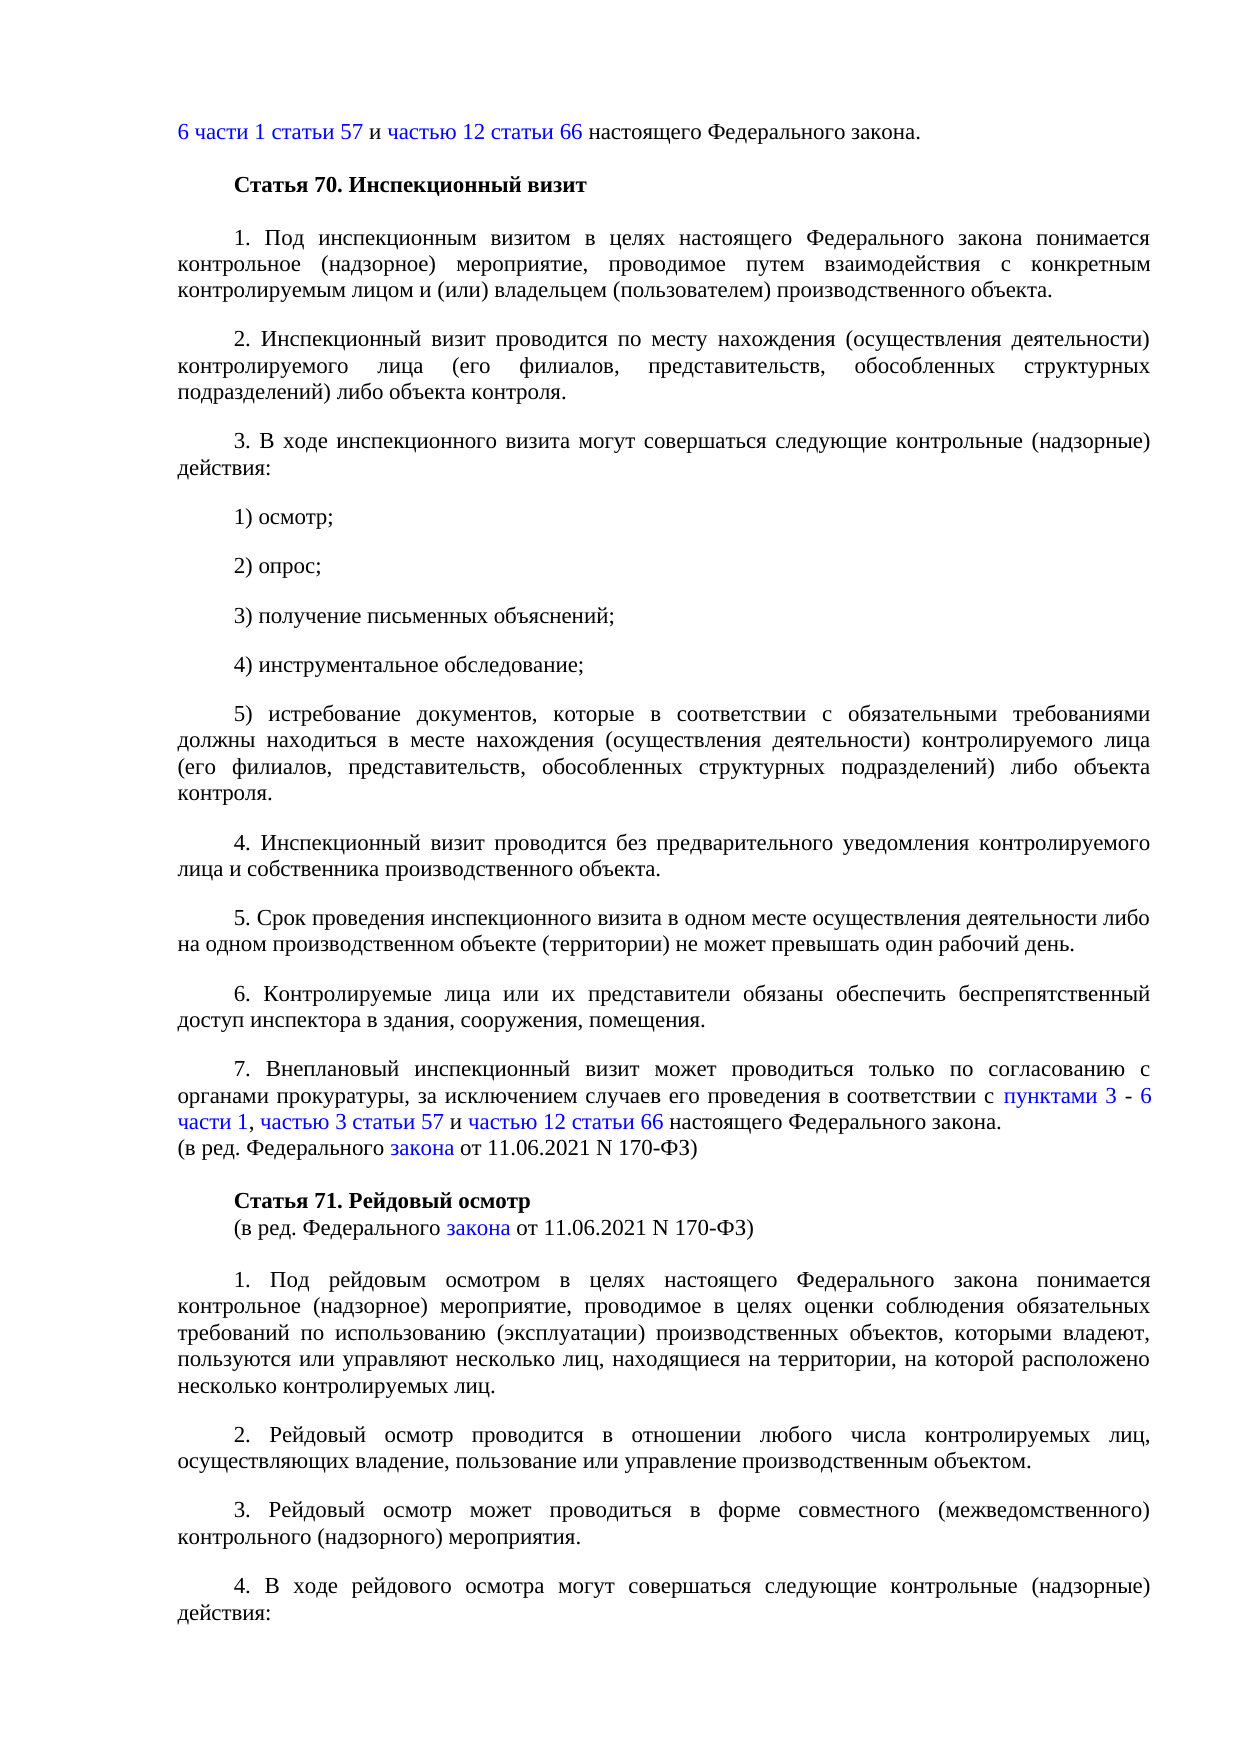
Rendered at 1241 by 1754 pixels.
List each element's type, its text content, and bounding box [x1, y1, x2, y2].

text 3. В ходе инспекционного визита могут совершаться следующие контрольные (надзорные) действия: [177, 427, 1152, 480]
text 6. Контролируемые лица или их представители обязаны обеспечить беспрепятственный доступ инспектора в здания, сооружения, помещения. [177, 980, 1152, 1032]
text 5. Срок проведения инспекционного визита в одном месте осуществления деятельности либо на одном производственном объекте (территории) не может превышать один рабочий день. [177, 904, 1152, 957]
text 5) истребование документов, которые в соответствии с обязательными требованиями должны находиться в месте нахождения (осуществления деятельности) контролируемого лица (его филиалов, представительств, обособленных структурных подразделений) либо объекта контроля. [177, 700, 1152, 806]
text 2. Инспекционный визит проводится по месту нахождения (осуществления деятельности) контролируемого лица (его филиалов, представительств, обособленных структурных подразделений) либо объекта контроля. [177, 326, 1152, 404]
text 7. Внеплановый инспекционный визит может проводиться только по согласованию с органами прокуратуры, за исключением случаев его проведения в соответствии с пунктами 3 - 6 части 1, частью 3 статьи 57 и частью 12 статьи 66 настоящего Федерального закона. [177, 1055, 1152, 1134]
title Статья 71. Рейдовый осмотр [177, 1187, 1152, 1213]
text 2) опрос; [177, 552, 1152, 579]
text (в ред. Федерального закона от 11.06.2021 N 170-ФЗ) [177, 1213, 1152, 1240]
text 2. Рейдовый осмотр проводится в отношении любого числа контролируемых лиц, осуществляющих владение, пользование или управление производственным объектом. [177, 1421, 1152, 1474]
text 1. Под инспекционным визитом в целях настоящего Федерального закона понимается контрольное (надзорное) мероприятие, проводимое путем взаимодействия с конкретным контролируемым лицом и (или) владельцем (пользователем) производственного объекта. [177, 223, 1152, 303]
title Статья 70. Инспекционный визит [177, 171, 1152, 197]
text 1. Под рейдовым осмотром в целях настоящего Федерального закона понимается контрольное (надзорное) мероприятие, проводимое в целях оценки соблюдения обязательных требований по использованию (эксплуатации) производственных объектов, которыми владеют, пользуются или управляют несколько лиц, находящиеся на территории, на которой расположено несколько контролируемых лиц. [177, 1266, 1152, 1398]
text 4. В ходе рейдового осмотра могут совершаться следующие контрольные (надзорные) действия: [177, 1572, 1152, 1625]
text (в ред. Федерального закона от 11.06.2021 N 170-ФЗ) [177, 1134, 1152, 1161]
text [177, 118, 1152, 144]
text 4) инструментальное обследование; [177, 651, 1152, 677]
text 3. Рейдовый осмотр может проводиться в форме совместного (межведомственного) контрольного (надзорного) мероприятия. [177, 1497, 1152, 1549]
text 1) осмотр; [177, 503, 1152, 529]
text 4. Инспекционный визит проводится без предварительного уведомления контролируемого лица и собственника производственного объекта. [177, 828, 1152, 881]
text 3) получение письменных объяснений; [177, 602, 1152, 628]
